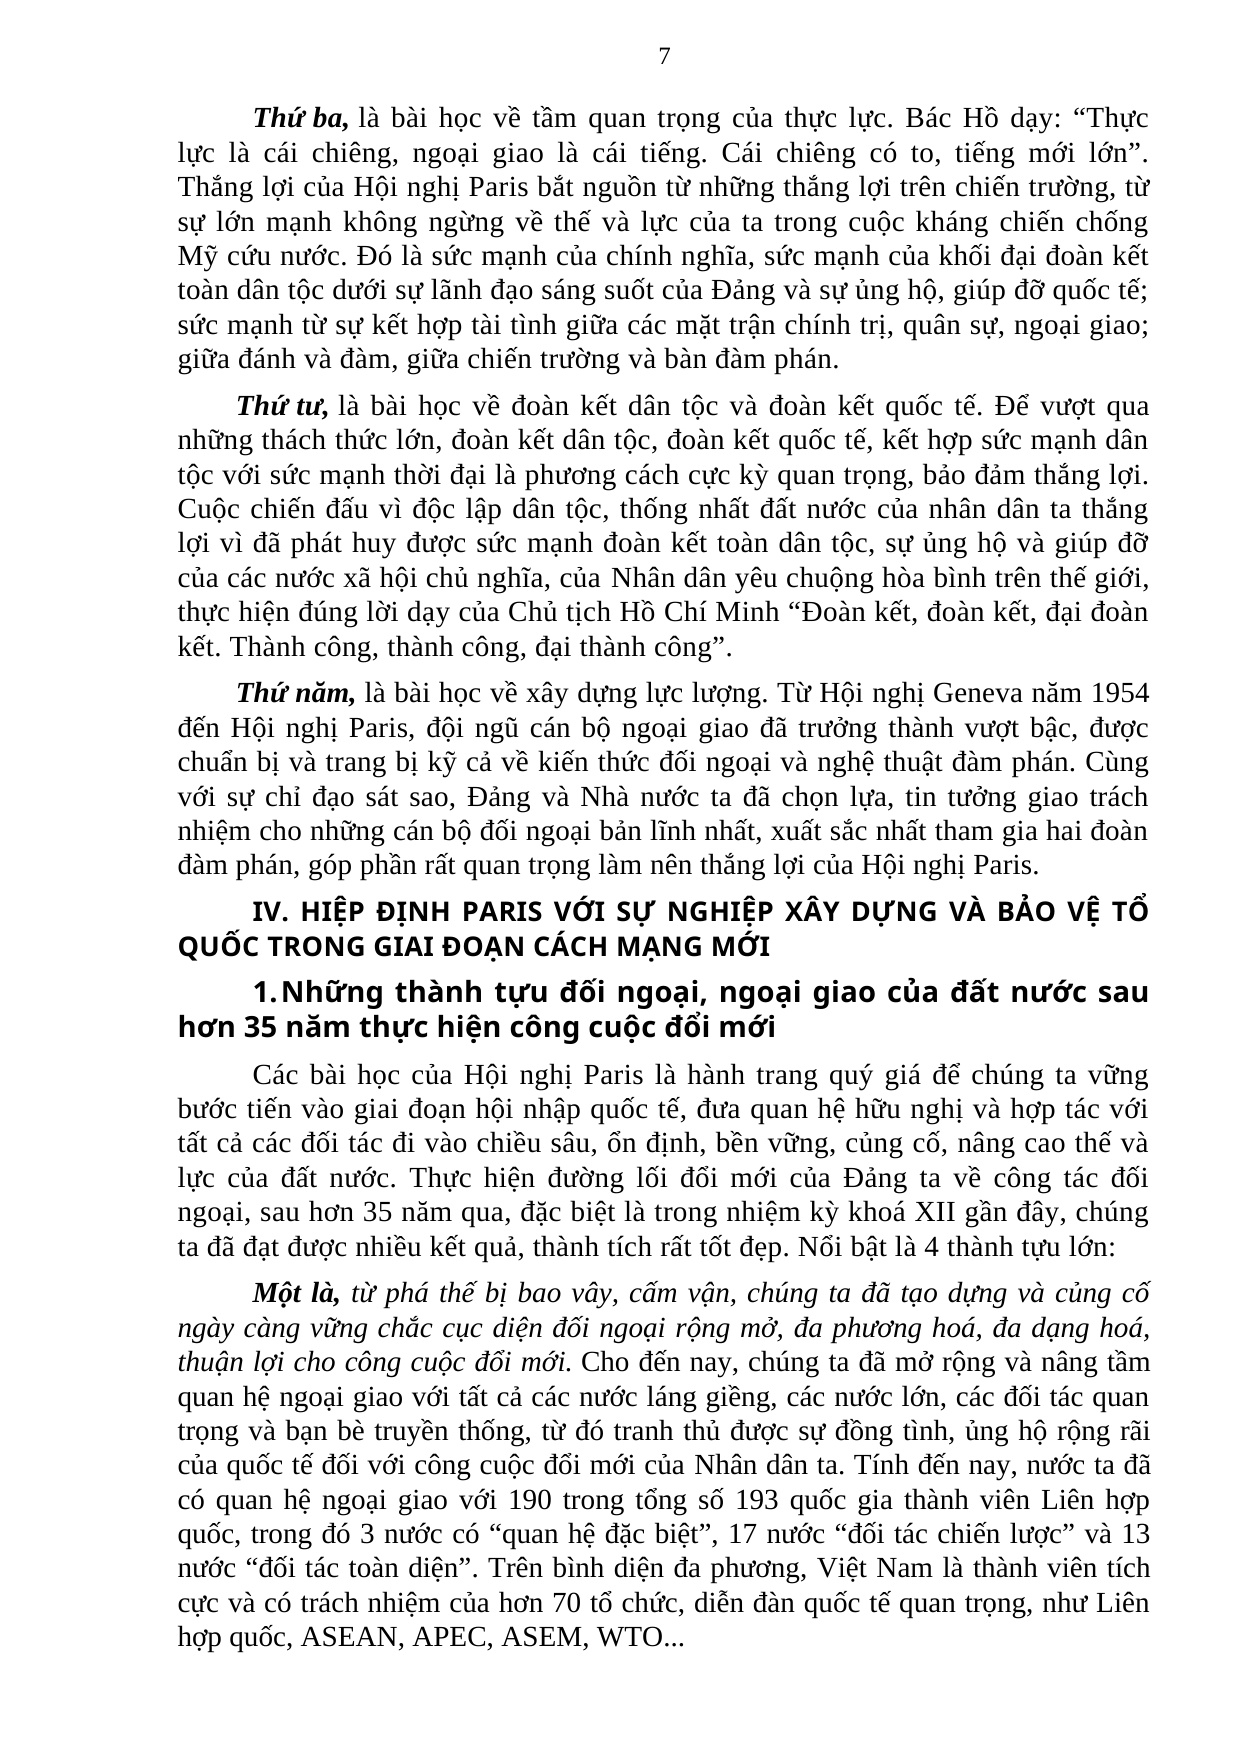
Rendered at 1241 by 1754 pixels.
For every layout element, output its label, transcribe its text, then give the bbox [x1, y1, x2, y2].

text Thứ ba, là bài học về tầm quan trọng của thực lực. Bác Hồ dạy: “Thực lực là cái chiêng, ngoại giao là cái tiếng. Cái chiêng có to, tiếng mới lớn”. Thắng lợi của Hội nghị Paris bắt nguồn từ những thắng lợi trên chiến trường, từ sự lớn mạnh không ngừng về thế và lực của ta trong cuộc kháng chiến chống Mỹ cứu nước. Đó là sức mạnh của chính nghĩa, sức mạnh của khối đại đoàn kết toàn dân tộc dưới sự lãnh đạo sáng suốt của Đảng và sự ủng hộ, giúp đỡ quốc tế; sức mạnh từ sự kết hợp tài tình giữa các mặt trận chính trị, quân sự, ngoại giao; giữa đánh và đàm, giữa chiến trường và bàn đàm phán. [177, 100, 1152, 375]
text Thứ tư, là bài học về đoàn kết dân tộc và đoàn kết quốc tế. Để vượt qua những thách thức lớn, đoàn kết dân tộc, đoàn kết quốc tế, kết hợp sức mạnh dân tộc với sức mạnh thời đại là phương cách cực kỳ quan trọng, bảo đảm thắng lợi. Cuộc chiến đấu vì độc lập dân tộc, thống nhất đất nước của nhân dân ta thắng lợi vì đã phát huy được sức mạnh đoàn kết toàn dân tộc, sự ủng hộ và giúp đỡ của các nước xã hội chủ nghĩa, của Nhân dân yêu chuộng hòa bình trên thế giới, thực hiện đúng lời dạy của Chủ tịch Hồ Chí Minh “Đoàn kết, đoàn kết, đại đoàn kết. Thành công, thành công, đại thành công”. [177, 388, 1152, 663]
text Thứ năm, là bài học về xây dựng lực lượng. Từ Hội nghị Geneva năm 1954 đến Hội nghị Paris, đội ngũ cán bộ ngoại giao đã trưởng thành vượt bậc, được chuẩn bị và trang bị kỹ cả về kiến thức đối ngoại và nghệ thuật đàm phán. Cùng với sự chỉ đạo sát sao, Đảng và Nhà nước ta đã chọn lựa, tin tưởng giao trách nhiệm cho những cán bộ đối ngoại bản lĩnh nhất, xuất sắc nhất tham gia hai đoàn đàm phán, góp phần rất quan trọng làm nên thắng lợi của Hội nghị Paris. [177, 675, 1152, 882]
list Những thành tựu đối ngoại, ngoại giao của đất nước sau hơn 35 năm thực hiện công cuộc đổi mới [177, 975, 1152, 1044]
text Một là, từ phá thế bị bao vây, cấm vận, chúng ta đã tạo dựng và củng cố ngày càng vững chắc cục diện đối ngoại rộng mở, đa phương hoá, đa dạng hoá, thuận lợi cho công cuộc đổi mới. Cho đến nay, chúng ta đã mở rộng và nâng tầm quan hệ ngoại giao với tất cả các nước láng giềng, các nước lớn, các đối tác quan trọng và bạn bè truyền thống, từ đó tranh thủ được sự đồng tình, ủng hộ rộng rãi của quốc tế đối với công cuộc đổi mới của Nhân dân ta. Tính đến nay, nước ta đã có quan hệ ngoại giao với 190 trong tổng số 193 quốc gia thành viên Liên hợp quốc, trong đó 3 nước có “quan hệ đặc biệt”, 17 nước “đối tác chiến lược” và 13 nước “đối tác toàn diện”. Trên bình diện đa phương, Việt Nam là thành viên tích cực và có trách nhiệm của hơn 70 tổ chức, diễn đàn quốc tế quan trọng, như Liên hợp quốc, ASEAN, APEC, ASEM, WTO... [177, 1275, 1152, 1653]
text Các bài học của Hội nghị Paris là hành trang quý giá để chúng ta vững bước tiến vào giai đoạn hội nhập quốc tế, đưa quan hệ hữu nghị và hợp tác với tất cả các đối tác đi vào chiều sâu, ổn định, bền vững, củng cố, nâng cao thế và lực của đất nước. Thực hiện đường lối đổi mới của Đảng ta về công tác đối ngoại, sau hơn 35 năm qua, đặc biệt là trong nhiệm kỳ khoá XII gần đây, chúng ta đã đạt được nhiều kết quả, thành tích rất tốt đẹp. Nổi bật là 4 thành tựu lớn: [177, 1057, 1152, 1263]
text IV. HIỆP ĐỊNH PARIS VỚI SỰ NGHIỆP XÂY DỰNG VÀ BẢO VỆ TỔ QUỐC TRONG GIAI ĐOẠN CÁCH MẠNG MỚI [177, 894, 1152, 963]
